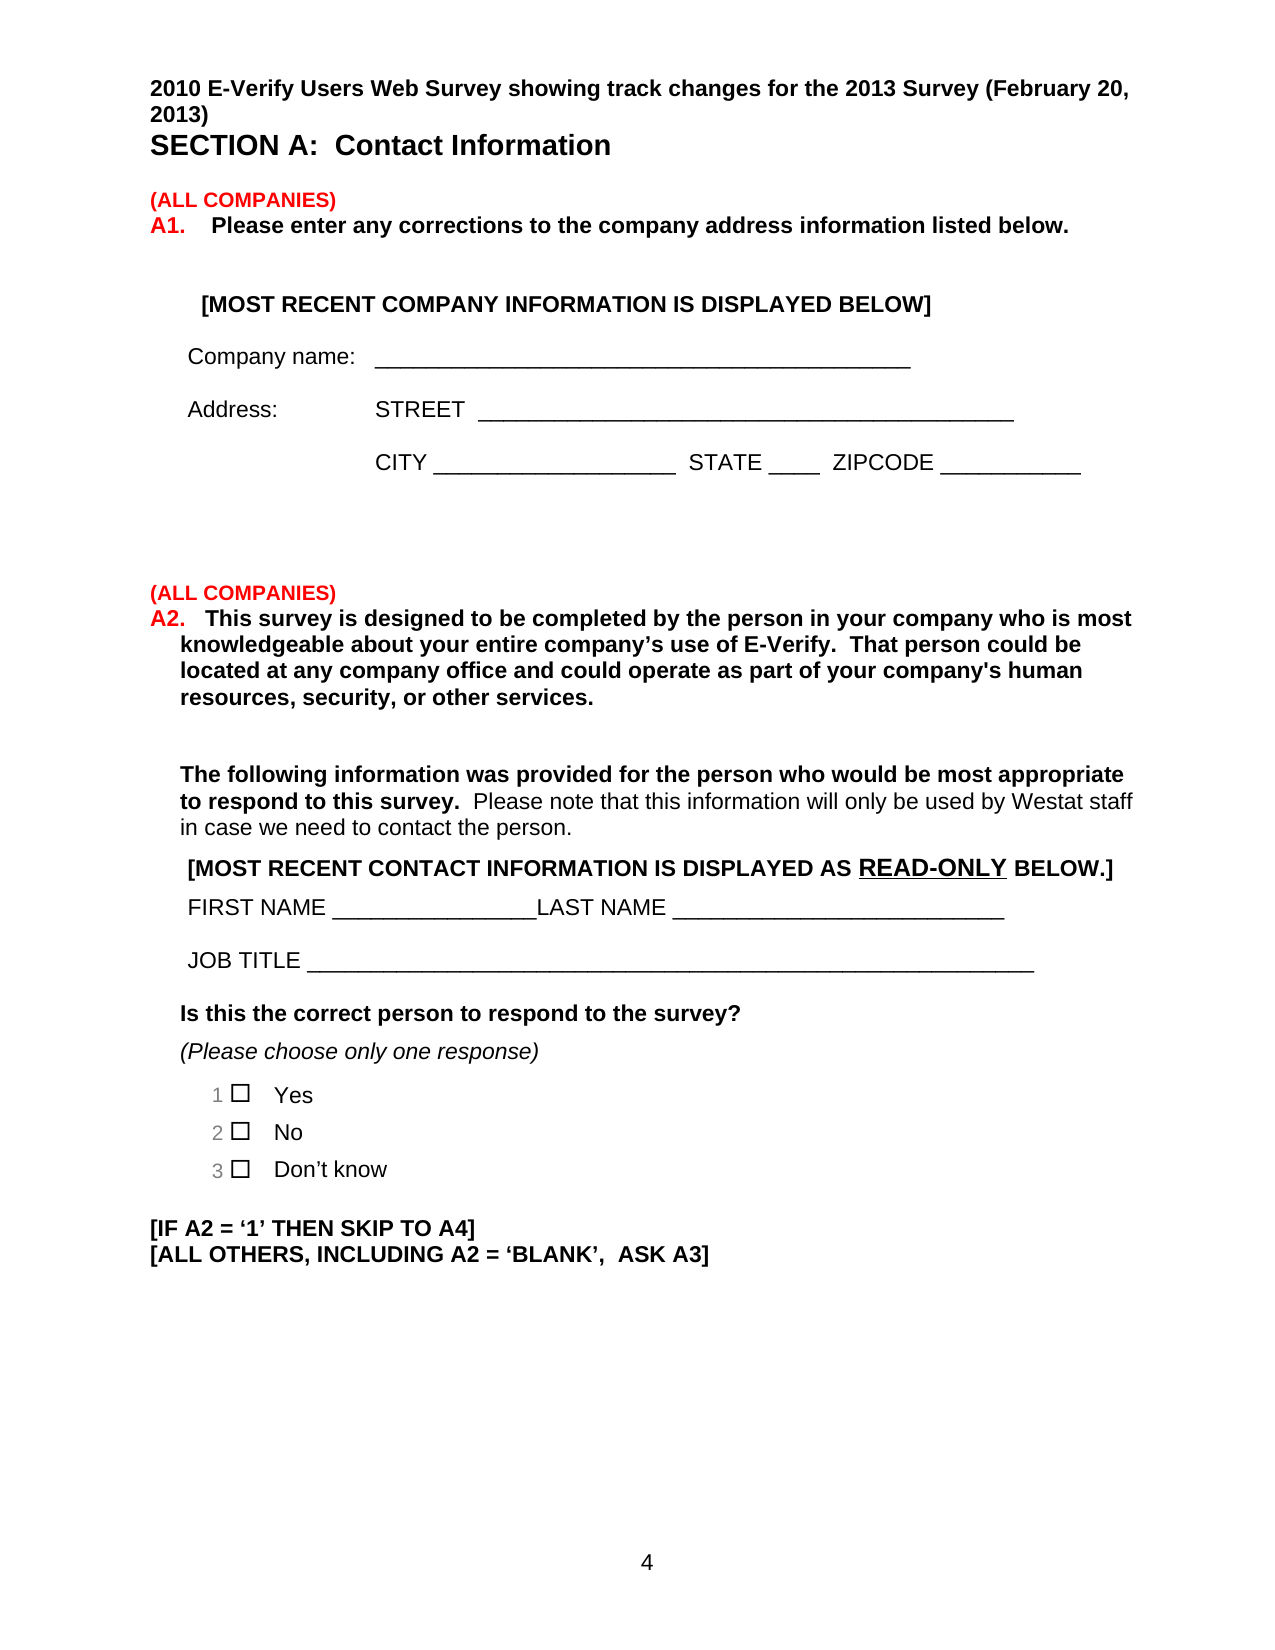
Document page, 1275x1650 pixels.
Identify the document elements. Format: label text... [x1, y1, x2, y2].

text The following information was provided for the person who would be most appropriate to respond to this survey. Please note that this information will only be used by Westat staff in case we need to contact the person. [180, 761, 1144, 840]
text Address: STREET __________________________________________ [150, 396, 1144, 422]
text (Please choose only one response) [180, 1038, 1144, 1065]
table_cell No [263, 1114, 1116, 1150]
text Is this the correct person to respond to the survey? [180, 999, 1144, 1026]
text [MOST RECENT CONTACT INFORMATION IS DISPLAYED AS READ-ONLY BELOW.] [187, 853, 1144, 882]
text JOB TITLE _________________________________________________________ [150, 947, 1144, 973]
table_header Yes [263, 1077, 1116, 1114]
text [MOST RECENT COMPANY INFORMATION IS DISPLAYED BELOW] [150, 291, 1144, 317]
text A2. This survey is designed to be completed by the person in your company who is most knowledgeable about your entire company’s use of E-Verify. That person could be located at any company office and could operate as part of your company's human resources, security, or other services. [150, 604, 1144, 710]
text Company name: __________________________________________ [150, 343, 1144, 370]
table_header 1 [139, 1077, 262, 1114]
text CITY ___________________ STATE ____ ZIPCODE ___________ [150, 449, 1144, 475]
text (ALL COMPANIES) [150, 188, 1144, 212]
table_cell Don’t know [263, 1150, 1116, 1189]
text (ALL COMPANIES) [150, 581, 1144, 604]
table_cell 2 [139, 1114, 262, 1150]
text A1. Please enter any corrections to the company address information listed below. [150, 212, 1144, 238]
table_cell 3 [139, 1150, 262, 1189]
text SECTION A: Contact Information [150, 128, 1144, 161]
text [IF A2 = ‘1’ THEN SKIP TO A4] [150, 1215, 1144, 1241]
text FIRST NAME ________________LAST NAME __________________________ [150, 894, 1144, 920]
text [ALL OTHERS, INCLUDING A2 = ‘BLANK’, ASK A3] [150, 1241, 1144, 1268]
